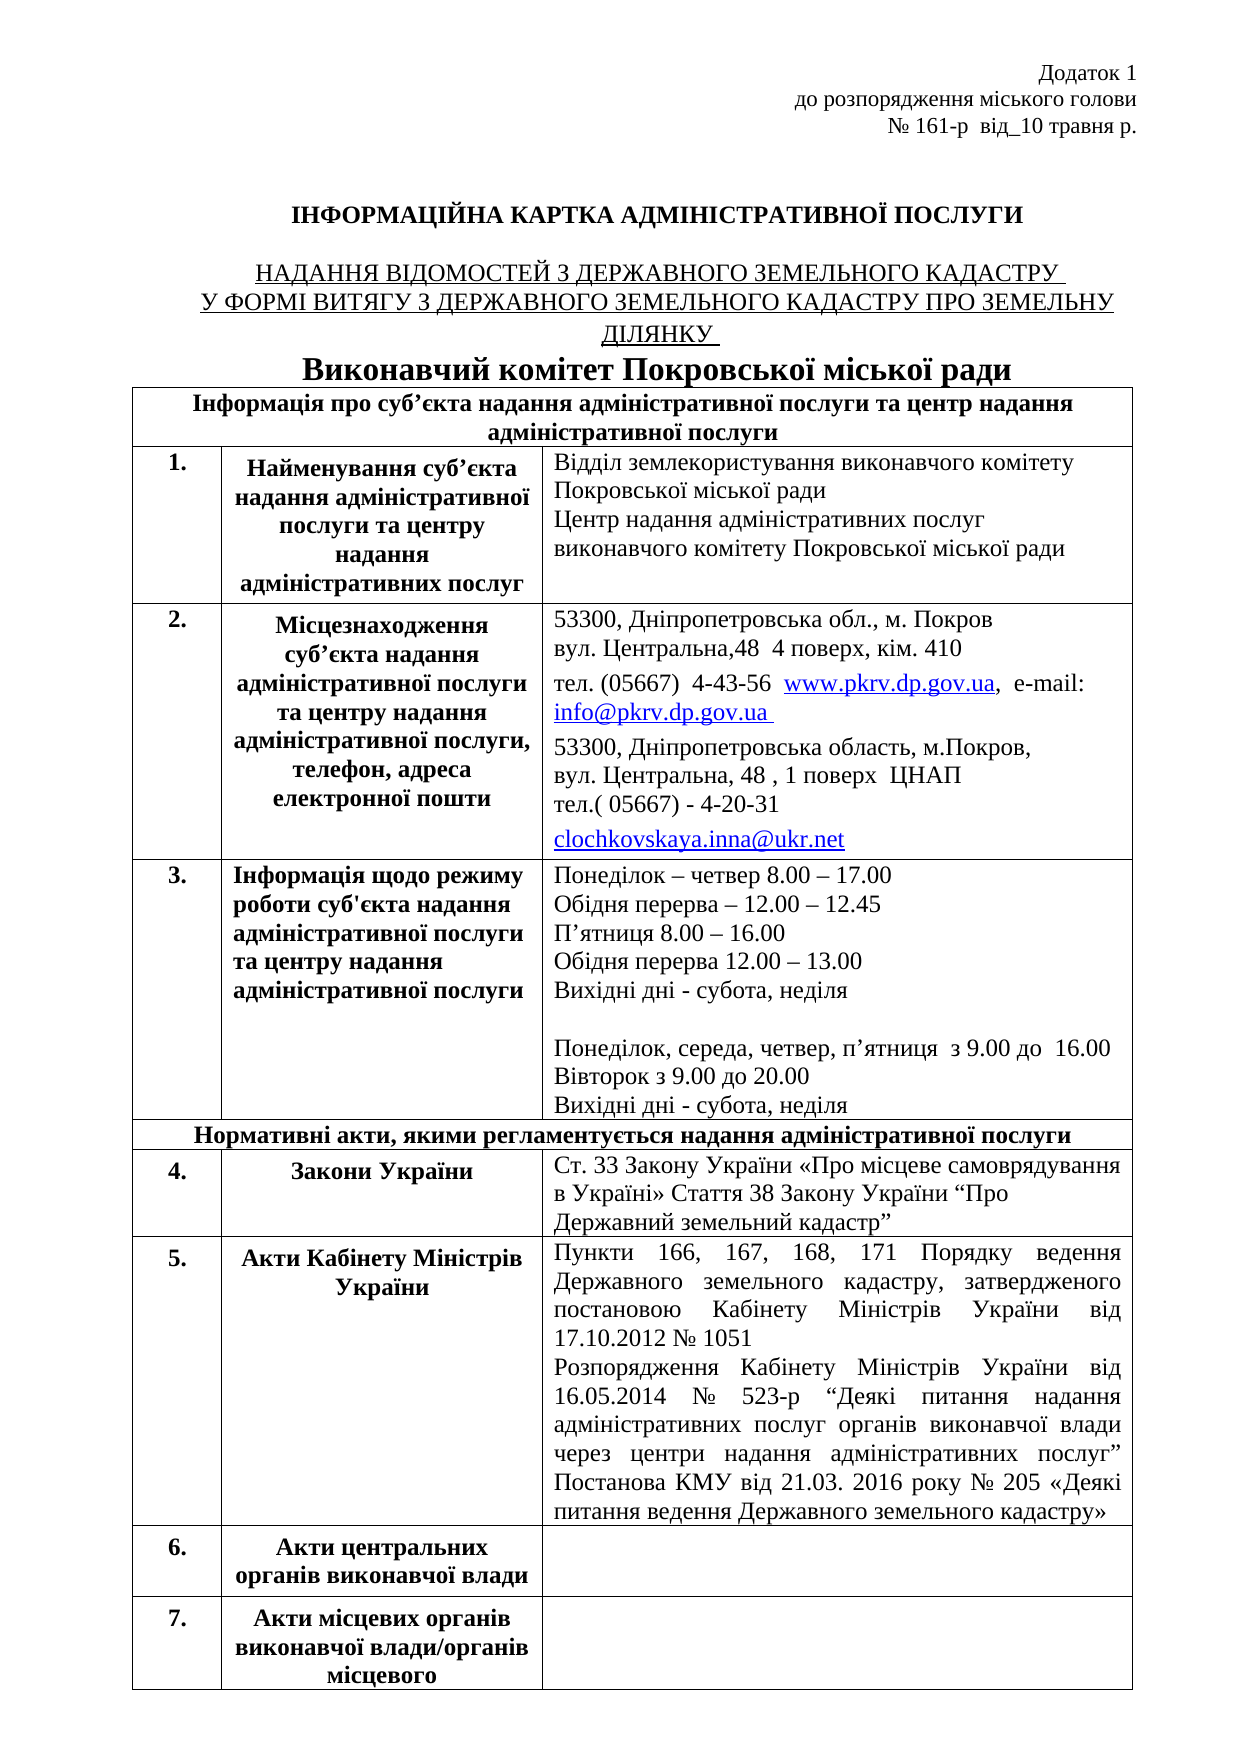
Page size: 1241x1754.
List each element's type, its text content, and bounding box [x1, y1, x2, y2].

list У ФОРМІ ВИТЯГУ З ДЕРЖАВНОГО ЗЕМЕЛЬНОГО КАДАСТРУ ПРО ЗЕМЕЛЬНУ ДІЛЯНКУ [177, 287, 1137, 349]
table_cell 2. [133, 604, 221, 859]
text до розпорядження міського голови [177, 85, 1137, 112]
table_cell [543, 1597, 1132, 1689]
table_cell Місцезнаходження суб’єкта надання адміністративної послуги та центру надання адміністративної послуги, телефон, адреса електронної пошти [222, 604, 542, 859]
table_cell Пункти 166, 167, 168, 171 Порядку ведення Державного земельного кадастру, затвердженого постановою Кабінету Міністрів України від 17.10.2012 № 1051 Розпорядження Кабінету Міністрів України від 16.05.2014 № 523-р “Деякі питання надання адміністративних послуг органів виконавчої влади через центри надання адміністративних послуг” Постанова КМУ від 21.03. 2016 року № 205 «Деякі питання ведення Державного земельного кадастру» [543, 1237, 1132, 1524]
table_cell 4. [133, 1150, 221, 1236]
table_cell Відділ землекористування виконавчого комітету Покровської міської ради Центр надання адміністративних послуг виконавчого комітету Покровської міської ради [543, 447, 1132, 603]
table_cell Понеділок – четвер 8.00 – 17.00 Обідня перерва – 12.00 – 12.45 П’ятниця 8.00 – 16.00 Обідня перерва 12.00 – 13.00 Вихідні дні - субота, неділя Понеділок, середа, четвер, п’ятниця з 9.00 до 16.00 Вівторок з 9.00 до 20.00 Вихідні дні - субота, неділя [543, 860, 1132, 1119]
table_cell Найменування суб’єкта надання адміністративної послуги та центру надання адміністративних послуг [222, 447, 542, 603]
table_cell Ст. 33 Закону України «Про місцеве самоврядування в Україні» Стаття 38 Закону України “Про Державний земельний кадастр” [543, 1150, 1132, 1236]
table_cell Інформація щодо режиму роботи суб'єкта надання адміністративної послуги та центру надання адміністративної послуги [222, 860, 542, 1119]
text Виконавчий комітет Покровської міської ради [177, 349, 1137, 387]
table_cell Нормативні акти, якими регламентується надання адміністративної послуги [133, 1120, 1132, 1149]
table_cell 1. [133, 447, 221, 603]
text № 161-р від_10 травня р. [177, 112, 1137, 138]
table_cell 53300, Дніпропетровська обл., м. Покров вул. Центральна,48 4 поверх, кім. 410 тел. (05667) 4-43-56 www.pkrv.dp.gov.ua, е-mail: іnfo@pkrv.dp.gov.ua 53300, Дніпропетровська область, м.Покров, вул. Центральна, 48 , 1 поверх ЦНАП тел.( 05667) - 4-20-31 clochkovskaya.inna@ukr.net [543, 604, 1132, 859]
table_header Інформація про суб’єкта надання адміністративної послуги та центр надання адміністративної послуги [133, 388, 1132, 446]
table_cell 5. [133, 1237, 221, 1524]
text Додаток 1 [177, 59, 1137, 85]
text ІНФОРМАЦІЙНА КАРТКА АДМІНІСТРАТИВНОЇ ПОСЛУГИ [177, 200, 1137, 229]
text НАДАННЯ ВІДОМОСТЕЙ З ДЕРЖАВНОГО ЗЕМЕЛЬНОГО КАДАСТРУ [177, 258, 1137, 287]
table_cell [543, 1526, 1132, 1596]
table_cell 7. [133, 1597, 221, 1689]
table_cell 3. [133, 860, 221, 1119]
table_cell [222, 1597, 542, 1689]
table_cell Закони України [222, 1150, 542, 1236]
table_cell 6. [133, 1526, 221, 1596]
table_cell Акти Кабінету Міністрів України [222, 1237, 542, 1524]
table_cell Акти центральних органів виконавчої влади [222, 1526, 542, 1596]
